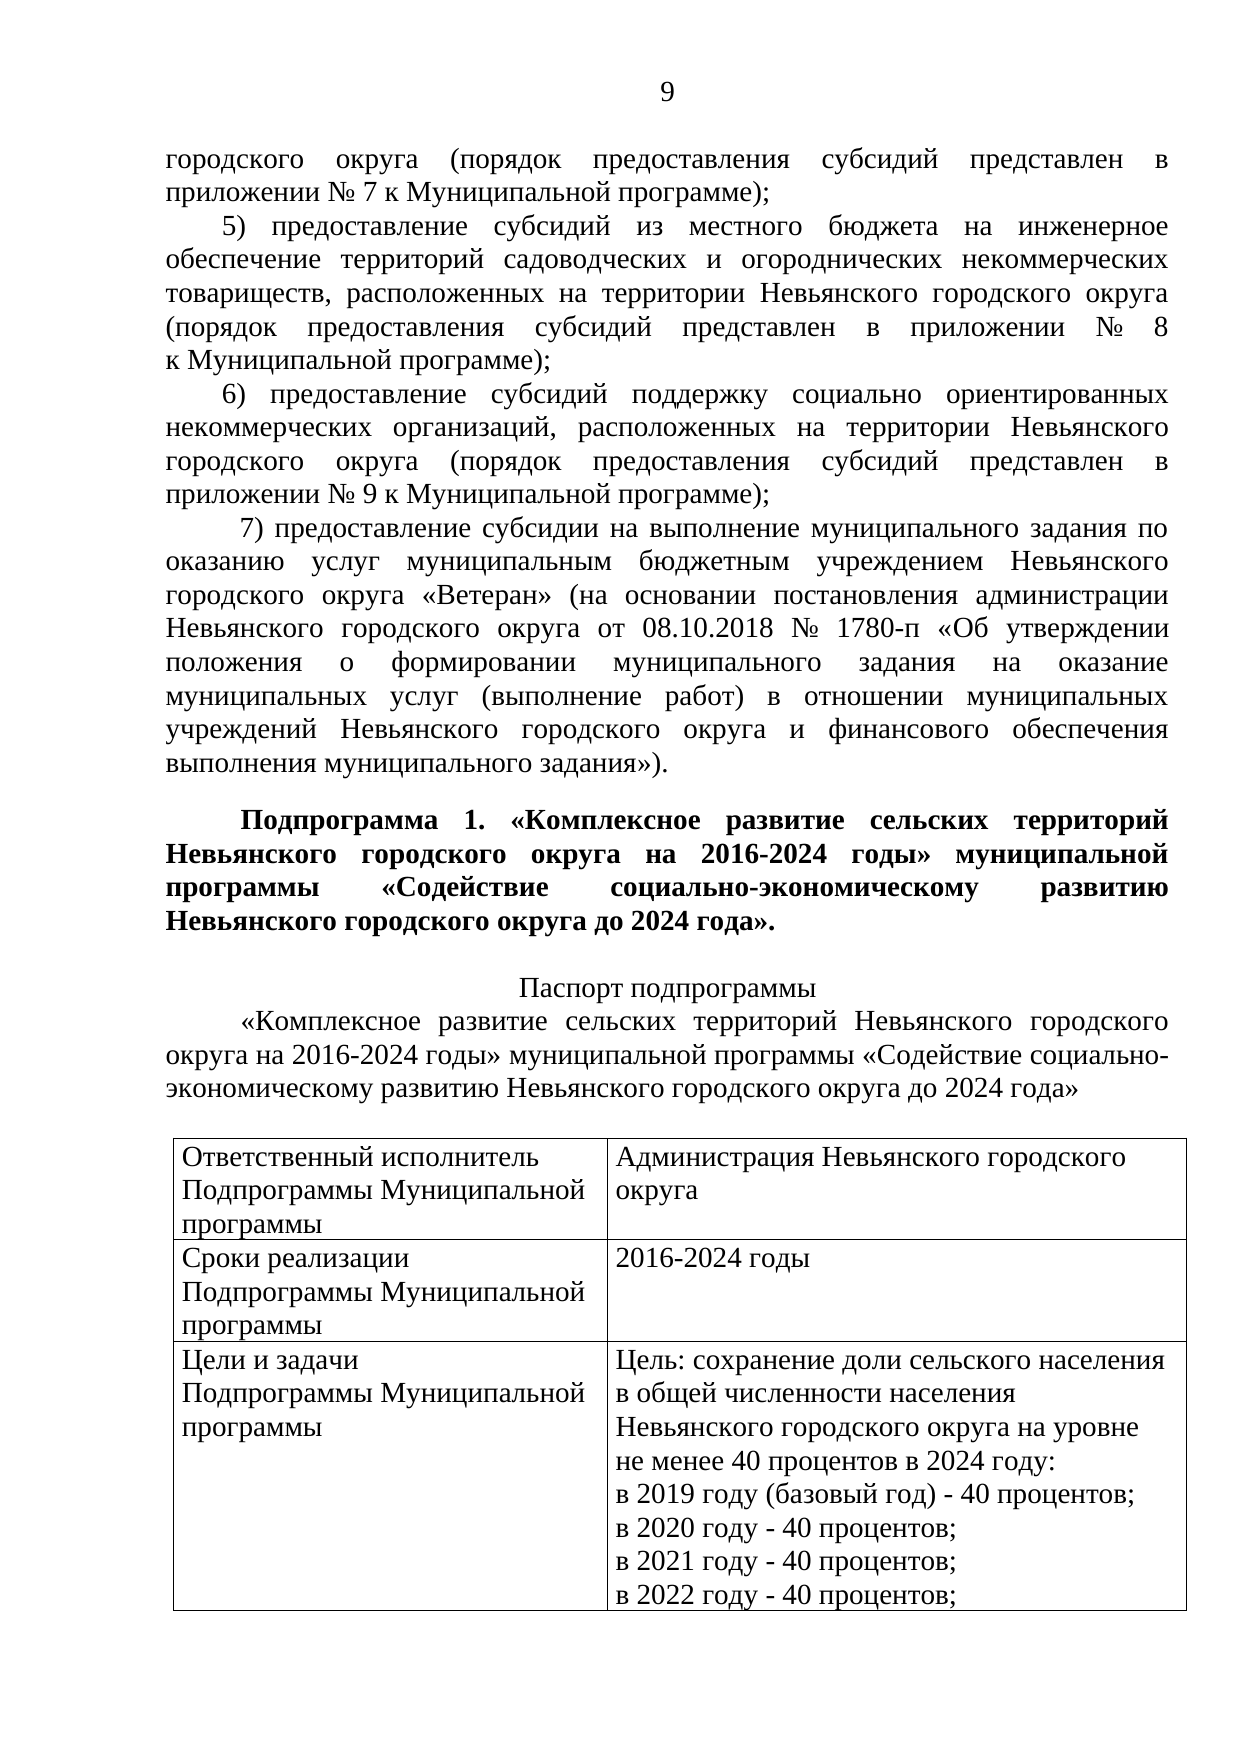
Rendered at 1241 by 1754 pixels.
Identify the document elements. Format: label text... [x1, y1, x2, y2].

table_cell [174, 1342, 607, 1610]
table_header Ответственный исполнитель Подпрограммы Муниципальной программы [174, 1139, 607, 1239]
table_cell 2016-2024 годы [608, 1240, 1186, 1341]
text Подпрограмма 1. «Комплексное развитие сельских территорий Невьянского городского округа на 2016-2024 годы» муниципальной программы «Содействие социально-экономическому развитию Невьянского городского округа до 2024 года». [165, 802, 1169, 936]
text Паспорт подпрограммы [165, 970, 1169, 1003]
table_cell Сроки реализации Подпрограммы Муниципальной программы [174, 1240, 607, 1341]
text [165, 141, 1169, 208]
text 5) предоставление субсидий из местного бюджета на инженерное обеспечение территорий садоводческих и огороднических некоммерческих товариществ, расположенных на территории Невьянского городского округа (порядок предоставления субсидий представлен в приложении № 8 к Муниципальной программе); [165, 208, 1169, 376]
table_header Администрация Невьянского городского округа [608, 1139, 1186, 1239]
text 7) предоставление субсидии на выполнение муниципального задания по оказанию услуг муниципальным бюджетным учреждением Невьянского городского округа «Ветеран» (на основании постановления администрации Невьянского городского округа от 08.10.2018 № 1780-п «Об утверждении положения о формировании муниципального задания на оказание муниципальных услуг (выполнение работ) в отношении муниципальных учреждений Невьянского городского округа и финансового обеспечения выполнения муниципального задания»). [165, 510, 1169, 778]
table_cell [608, 1342, 1186, 1610]
text «Комплексное развитие сельских территорий Невьянского городского округа на 2016-2024 годы» муниципальной программы «Содействие социально-экономическому развитию Невьянского городского округа до 2024 года» [165, 1003, 1169, 1104]
text 6) предоставление субсидий поддержку социально ориентированных некоммерческих организаций, расположенных на территории Невьянского городского округа (порядок предоставления субсидий представлен в приложении № 9 к Муниципальной программе); [165, 376, 1169, 510]
